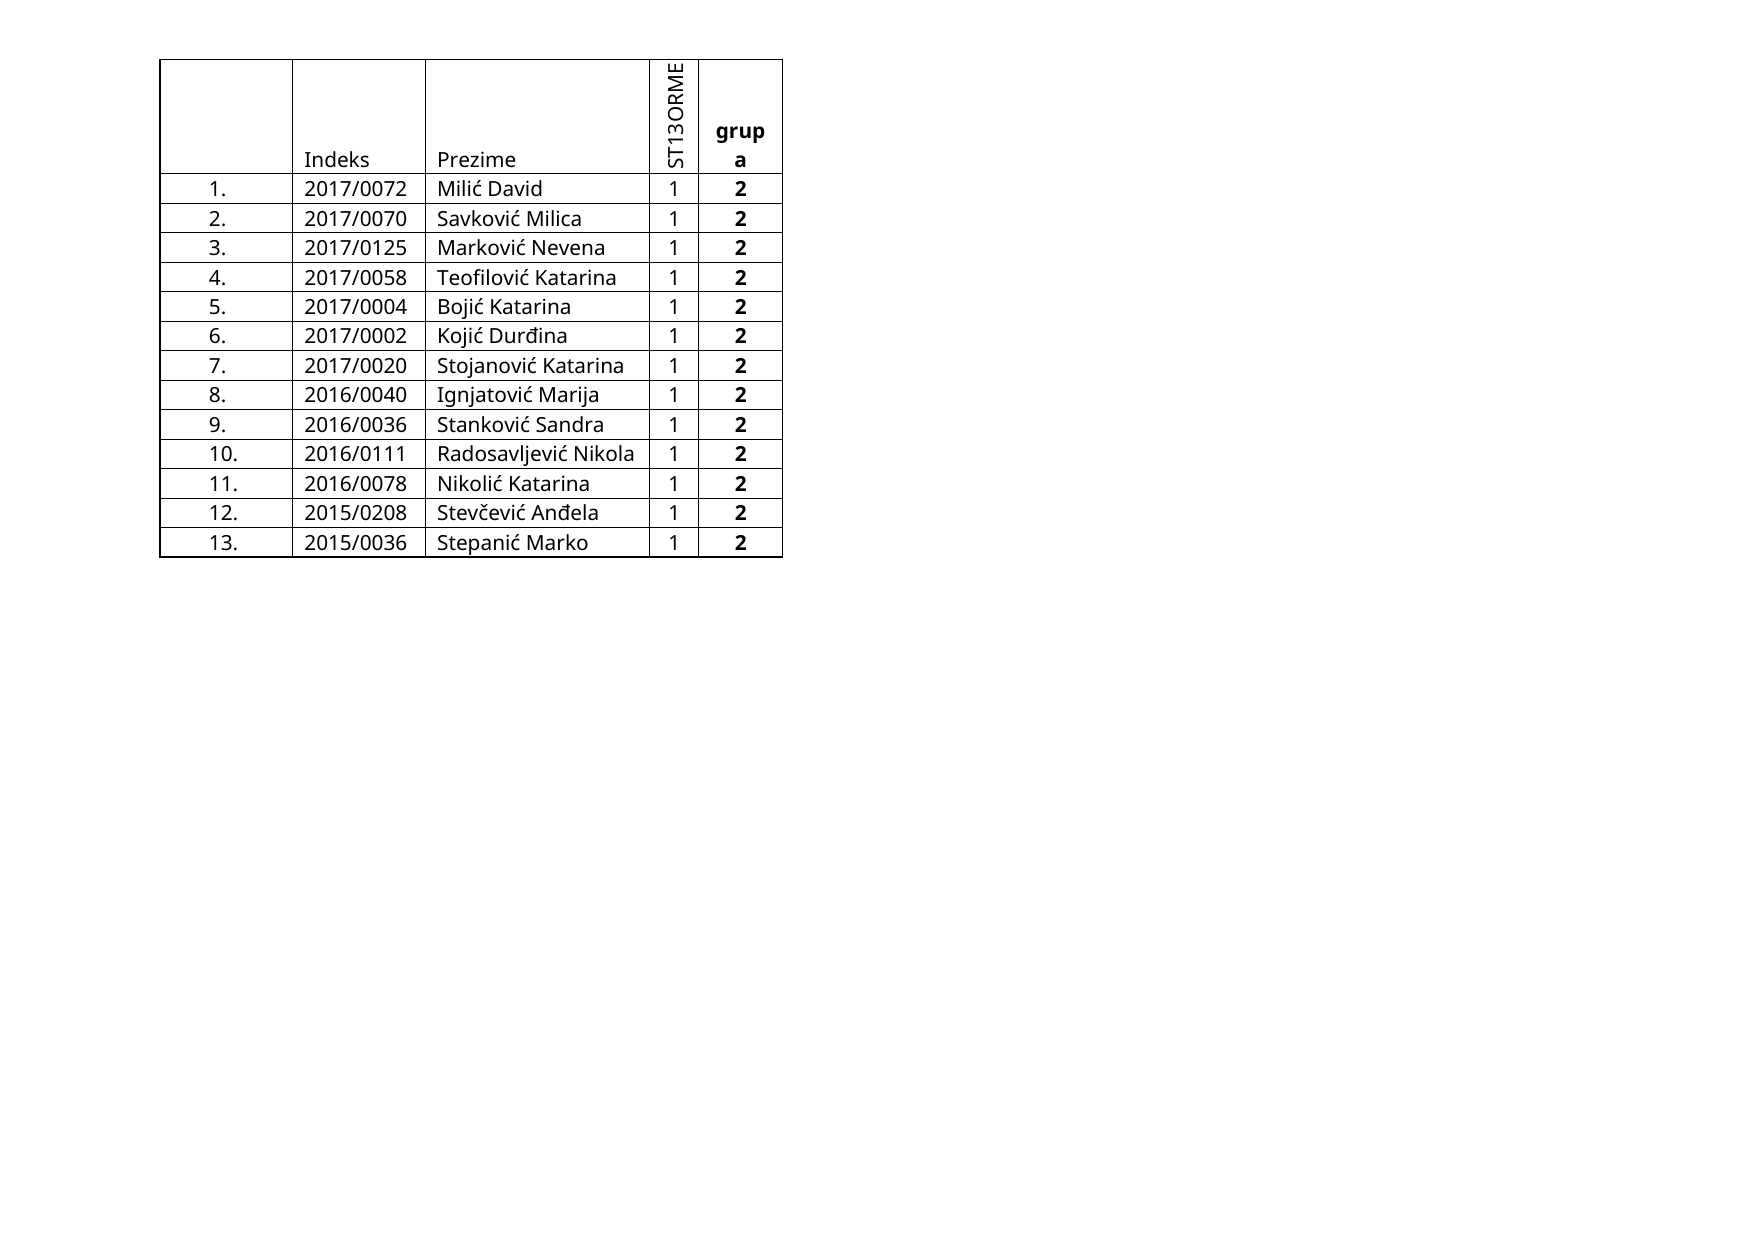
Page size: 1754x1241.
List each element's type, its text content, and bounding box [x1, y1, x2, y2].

table_cell 2016/0078 [293, 469, 425, 497]
table_cell 1 [650, 204, 698, 232]
table_cell 1 [650, 233, 698, 262]
table_cell 1 [650, 499, 698, 527]
table_cell Stevčević Anđela [426, 499, 649, 527]
table_cell Stojanović Katarina [426, 351, 649, 379]
table_cell [161, 204, 292, 232]
table_cell 1 [650, 381, 698, 409]
table_cell 2 [699, 204, 782, 232]
table_cell [161, 351, 292, 379]
table_cell 1 [650, 469, 698, 497]
table_cell [161, 410, 292, 438]
table_cell 2017/0058 [293, 263, 425, 291]
table_cell 2017/0002 [293, 322, 425, 350]
table_cell 2 [699, 410, 782, 438]
table_cell Radosavljević Nikola [426, 440, 649, 468]
table_cell 1 [650, 174, 698, 203]
table_cell 2 [699, 174, 782, 203]
table_cell 2017/0072 [293, 174, 425, 203]
table_header grupa [699, 60, 782, 173]
table_cell 2 [699, 499, 782, 527]
table_cell [161, 322, 292, 350]
table_cell 2 [699, 351, 782, 379]
table_cell 1 [650, 351, 698, 379]
table_cell 1 [650, 322, 698, 350]
table_cell 2 [699, 528, 782, 556]
table_cell [161, 292, 292, 321]
table_cell 2016/0036 [293, 410, 425, 438]
table_cell 2015/0036 [293, 528, 425, 556]
table_cell Savković Milica [426, 204, 649, 232]
table_cell 2 [699, 233, 782, 262]
table_header Prezime [426, 60, 649, 173]
table_cell [161, 528, 292, 556]
table_header ST13ORME [650, 60, 698, 173]
table_cell 1 [650, 292, 698, 321]
table_cell 2 [699, 263, 782, 291]
table_header Indeks [293, 60, 425, 173]
table_cell Teofilović Katarina [426, 263, 649, 291]
table_cell 2 [699, 322, 782, 350]
table_cell 2017/0125 [293, 233, 425, 262]
table_cell Ignjatović Marija [426, 381, 649, 409]
table_cell 1 [650, 410, 698, 438]
table_cell 2017/0004 [293, 292, 425, 321]
table_cell 1 [650, 528, 698, 556]
table_cell [161, 440, 292, 468]
table_cell [161, 263, 292, 291]
table_cell 2016/0111 [293, 440, 425, 468]
table_cell 2 [699, 292, 782, 321]
table_cell [161, 499, 292, 527]
table_cell Milić David [426, 174, 649, 203]
table_cell 2 [699, 440, 782, 468]
table_cell Marković Nevena [426, 233, 649, 262]
table_cell 1 [650, 440, 698, 468]
table_cell Stanković Sandra [426, 410, 649, 438]
table_cell 2 [699, 469, 782, 497]
table_cell 1 [650, 263, 698, 291]
table_cell [161, 233, 292, 262]
table_cell [161, 469, 292, 497]
table_cell 2015/0208 [293, 499, 425, 527]
table_cell 2 [699, 381, 782, 409]
table_header [161, 60, 292, 173]
table_cell Nikolić Katarina [426, 469, 649, 497]
table_cell 2016/0040 [293, 381, 425, 409]
table_cell [161, 174, 292, 203]
table_cell [161, 381, 292, 409]
table_cell Stepanić Marko [426, 528, 649, 556]
table_cell Kojić Durđina [426, 322, 649, 350]
table_cell 2017/0070 [293, 204, 425, 232]
table_cell 2017/0020 [293, 351, 425, 379]
table_cell Bojić Katarina [426, 292, 649, 321]
